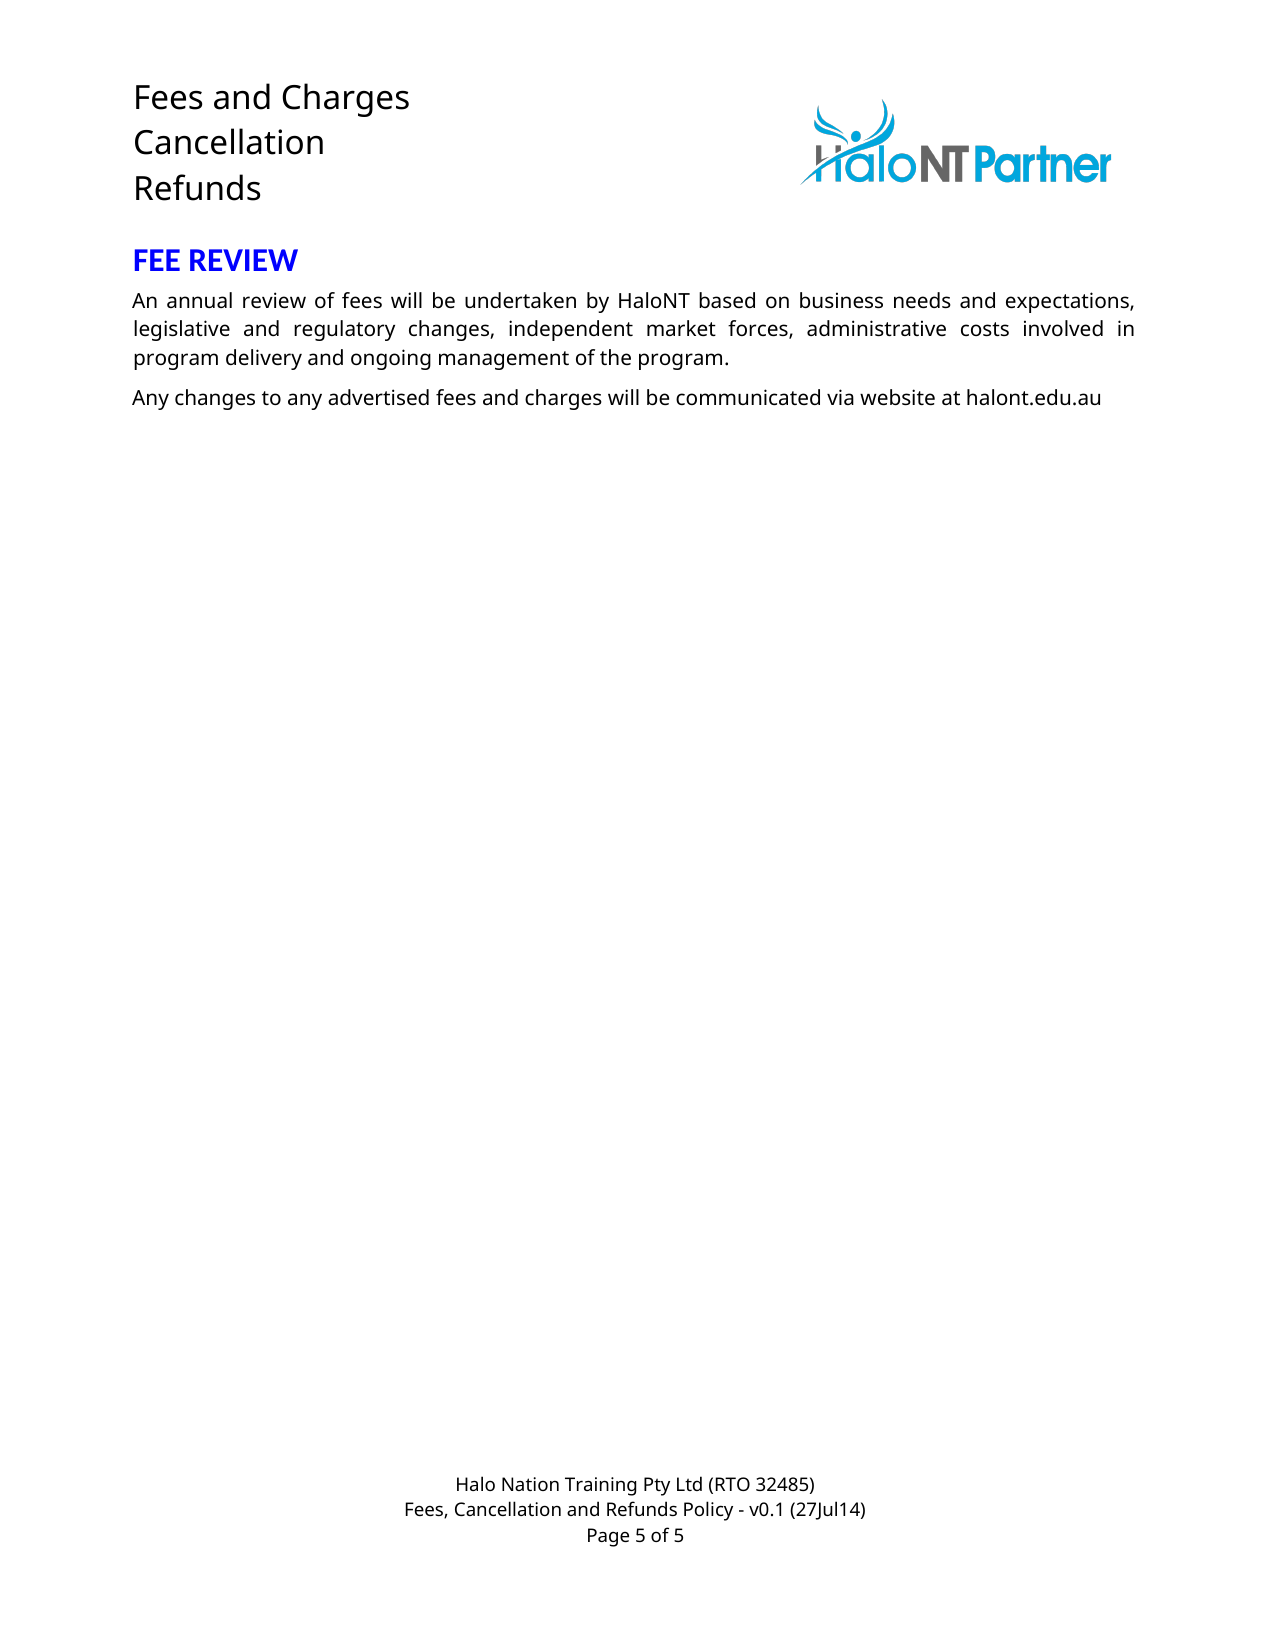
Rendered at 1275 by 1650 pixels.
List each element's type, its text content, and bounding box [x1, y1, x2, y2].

picture [800, 99, 1112, 185]
text An annual review of fees will be undertaken by HaloNT based on business needs and expectations, legislative and regulatory changes, independent market forces, administrative costs involved in program delivery and ongoing management of the program. [132, 286, 1137, 371]
text Any changes to any advertised fees and charges will be communicated via website at halont.edu.au [132, 383, 1137, 412]
subtitle FEE REVIEW [133, 239, 1137, 279]
